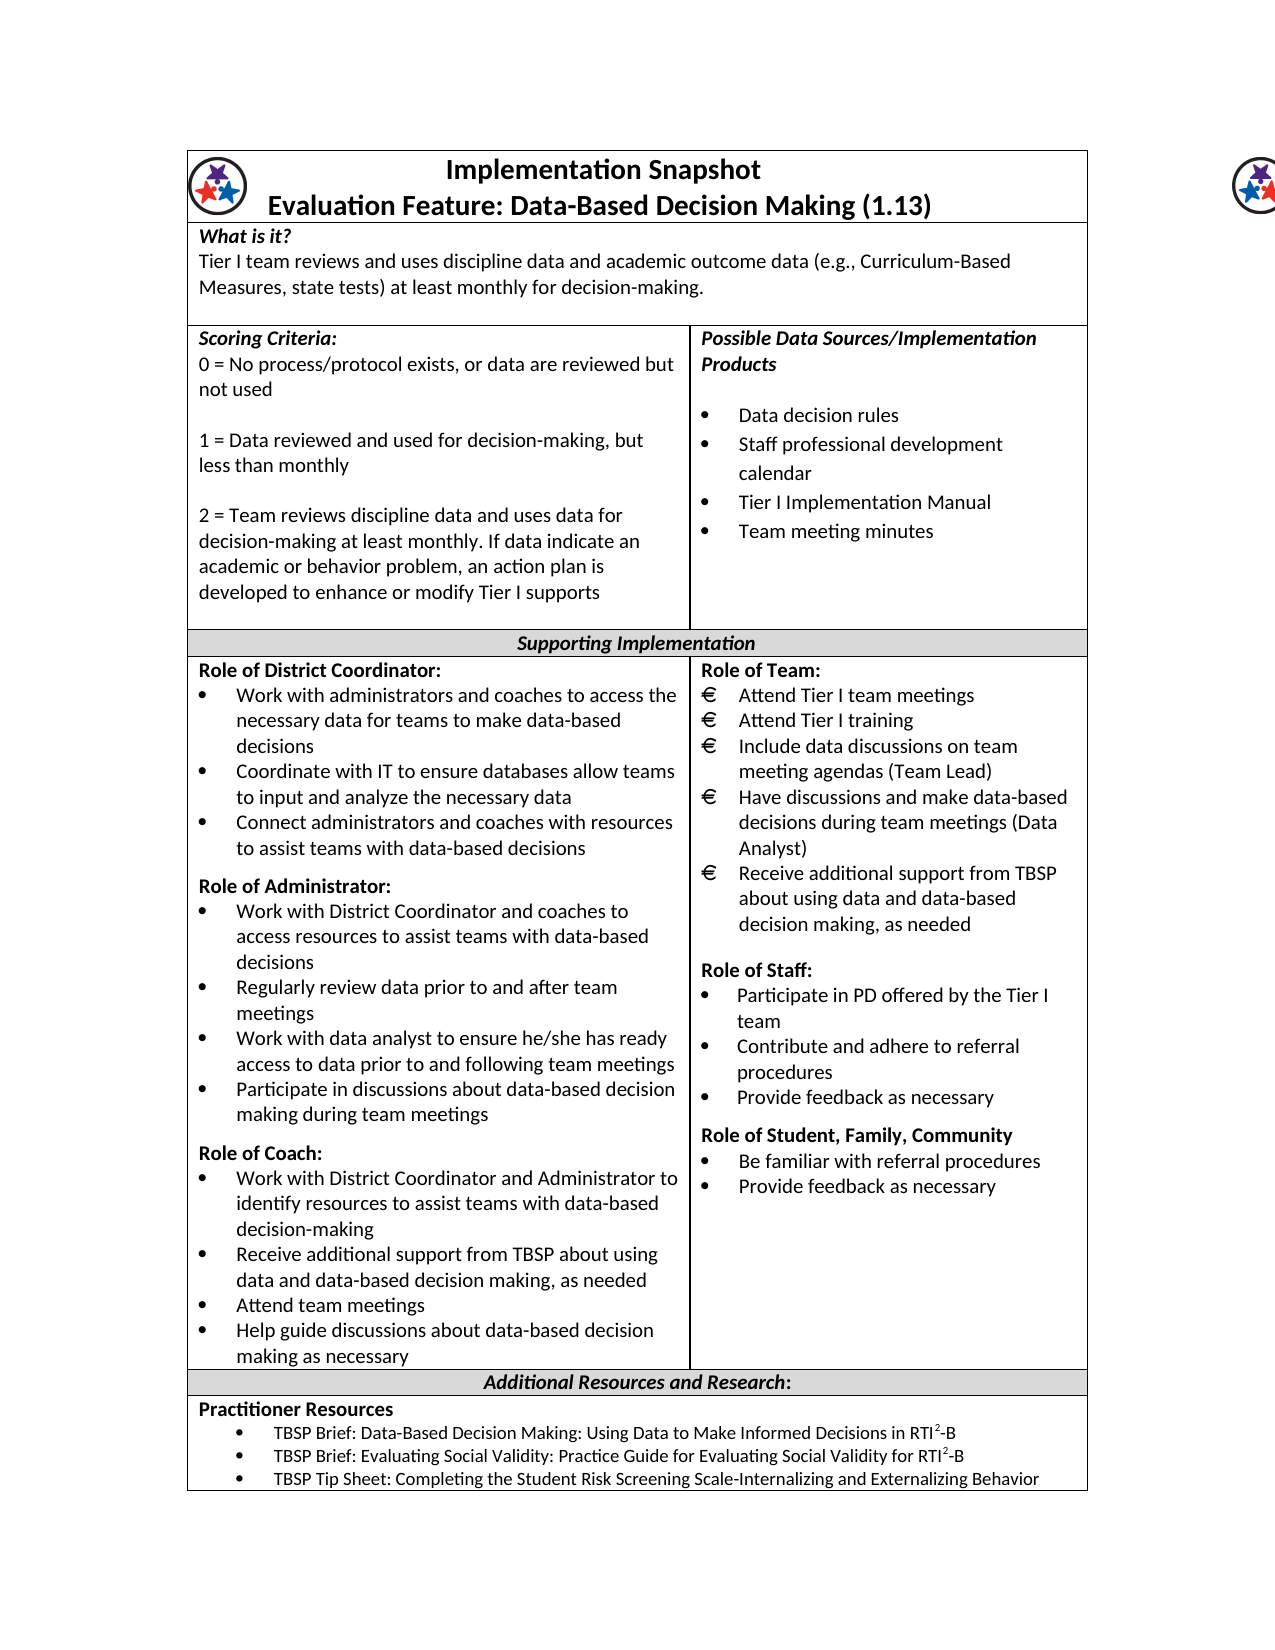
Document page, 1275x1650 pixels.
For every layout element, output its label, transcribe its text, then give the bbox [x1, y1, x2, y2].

table_cell What is it? Tier I team reviews and uses discipline data and academic outcome data (e.g., Curriculum-Based Measures, state tests) at least monthly for decision-making. [188, 223, 1087, 324]
table_header Implementation Snapshot Evaluation Feature: Data-Based Decision Making (1.13) [188, 151, 1087, 222]
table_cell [188, 1396, 1087, 1490]
table_cell Possible Data Sources/Implementation Products Data decision rules Staff professional development calendar Tier I Implementation Manual Team meeting minutes [691, 326, 1087, 629]
table_cell Additional Resources and Research: [188, 1370, 1087, 1395]
table_cell Role of Team: Attend Tier I team meetings Attend Tier I training Include data discussions on team meeting agendas (Team Lead) Have discussions and make data-based decisions during team meetings (Data Analyst) Receive additional support from TBSP about using data and data-based decision making, as needed Role of Staff: Participate in PD offered by the Tier I team Contribute and adhere to referral procedures Provide feedback as necessary Role of Student, Family, Community Be familiar with referral procedures Provide feedback as necessary [691, 657, 1087, 1368]
table_cell Role of District Coordinator: Work with administrators and coaches to access the necessary data for teams to make data-based decisions Coordinate with IT to ensure databases allow teams to input and analyze the necessary data Connect administrators and coaches with resources to assist teams with data-based decisions Role of Administrator: Work with District Coordinator and coaches to access resources to assist teams with data-based decisions Regularly review data prior to and after team meetings Work with data analyst to ensure he/she has ready access to data prior to and following team meetings Participate in discussions about data-based decision making during team meetings Role of Coach: Work with District Coordinator and Administrator to identify resources to assist teams with data-based decision-making Receive additional support from TBSP about using data and data-based decision making, as needed Attend team meetings Help guide discussions about data-based decision making as necessary [188, 657, 689, 1368]
picture [1231, 157, 1275, 215]
picture [187, 156, 248, 216]
table_cell Supporting Implementation [188, 630, 1087, 656]
table_cell Scoring Criteria: 0 = No process/protocol exists, or data are reviewed but not used 1 = Data reviewed and used for decision-making, but less than monthly 2 = Team reviews discipline data and uses data for decision-making at least monthly. If data indicate an academic or behavior problem, an action plan is developed to enhance or modify Tier I supports [188, 326, 689, 629]
